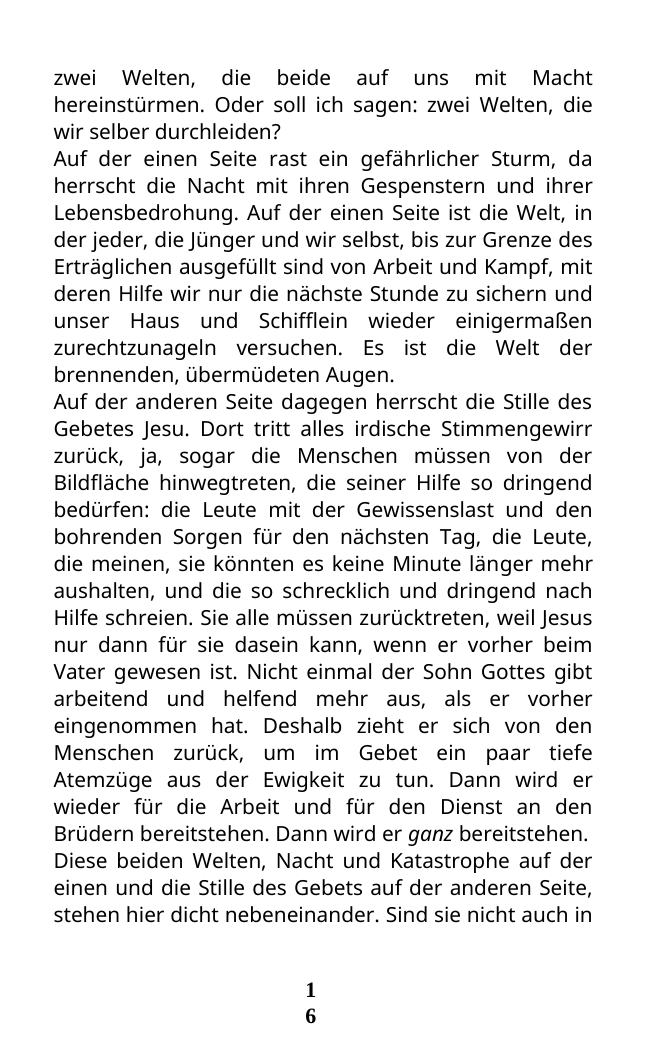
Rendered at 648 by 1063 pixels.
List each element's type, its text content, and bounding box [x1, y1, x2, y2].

text Auf der einen Seite rast ein gefährlicher Sturm, da herrscht die Nacht mit ihren Gespenstern und ihrer Lebensbedrohung. Auf der einen Seite ist die Welt, in der jeder, die Jünger und wir selbst, bis zur Grenze des Erträglichen ausgefüllt sind von Arbeit und Kampf, mit deren Hilfe wir nur die nächste Stunde zu sichern und unser Haus und Schifflein wieder einigermaßen zurechtzunageln versuchen. Es ist die Welt der brennenden, übermüdeten Augen. [53, 145, 593, 388]
text Auf der anderen Seite dagegen herrscht die Stille des Gebetes Jesu. Dort tritt alles irdische Stimmengewirr zurück, ja, sogar die Menschen müssen von der Bildfläche hinwegtreten, die seiner Hilfe so dringend bedürfen: die Leute mit der Gewissenslast und den bohrenden Sorgen für den nächsten Tag, die Leute, die meinen, sie könnten es keine Minute länger mehr aushalten, und die so schrecklich und dringend nach Hilfe schreien. Sie alle müssen zurücktreten, weil Jesus nur dann für sie dasein kann, wenn er vorher beim Vater gewesen ist. Nicht einmal der Sohn Gottes gibt arbeitend und helfend mehr aus, als er vorher eingenommen hat. Deshalb zieht er sich von den Menschen zurück, um im Gebet ein paar tiefe Atemzüge aus der Ewigkeit zu tun. Dann wird er wieder für die Arbeit und für den Dienst an den Brüdern bereitstehen. Dann wird er ganz bereitstehen. [53, 388, 593, 847]
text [53, 64, 593, 145]
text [53, 847, 593, 928]
